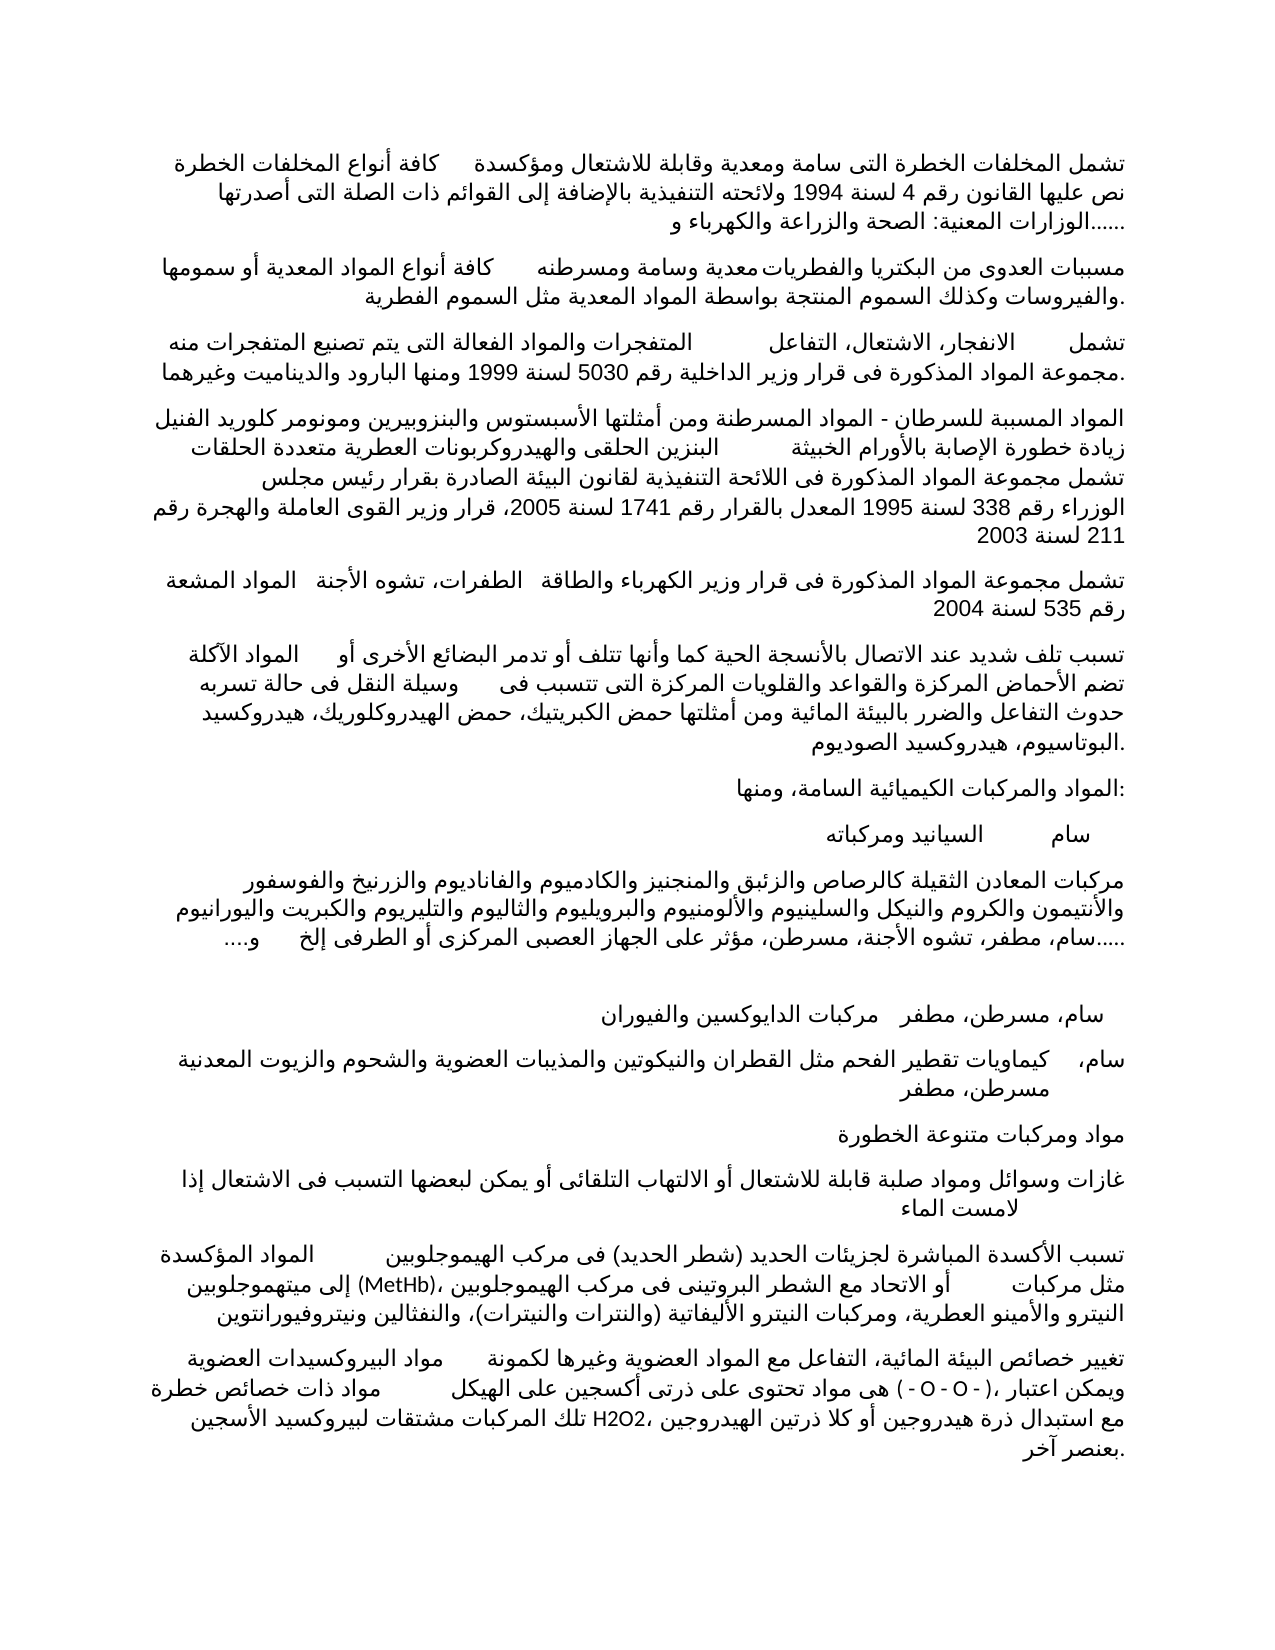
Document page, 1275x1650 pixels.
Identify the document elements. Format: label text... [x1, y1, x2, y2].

text المواد والمركبات الكيميائية السامة، ومنها: [150, 774, 1125, 802]
text مركبات المعادن الثقيلة كالرصاص والزئبق والمنجنيز والكادميوم والفاناديوم والزرنيخ والفوسفور والأنتيمون والكروم والنيكل والسلينيوم والألومنيوم والبرويليوم والثاليوم والتليريوم والكبريت واليورانيوم و.... سام، مطفر، تشوه الأجنة، مسرطن، مؤثر على الجهاز العصبى المركزى أو الطرفى إلخ..... [150, 867, 1125, 982]
text غازات وسوائل ومواد صلبة قابلة للاشتعال أو الالتهاب التلقائى أو يمكن لبعضها التسبب فى الاشتعال إذا لامست الماء [150, 1166, 1125, 1223]
text المتفجرات والمواد الفعالة التى يتم تصنيع المتفجرات منه الانفجار، الاشتعال، التفاعل تشمل مجموعة المواد المذكورة فى قرار وزير الداخلية رقم 5030 لسنة 1999 ومنها البارود والديناميت وغيرهما. [150, 329, 1125, 386]
text مواد البيروكسيدات العضوية تغيير خصائص البيئة المائية، التفاعل مع المواد العضوية وغيرها لكمونة مواد ذات خصائص خطرة هى مواد تحتوى على ذرتى أكسجين على الهيكل ( - O - O - )، ويمكن اعتبار تلك المركبات مشتقات لبيروكسيد الأسجين H2O2، مع استبدال ذرة هيدروجين أو كلا ذرتين الهيدروجين بعنصر آخر. [150, 1345, 1125, 1462]
text مواد ومركبات متنوعة الخطورة [150, 1121, 1125, 1147]
text كافة أنواع المواد المعدية أو سمومها معدية وسامة ومسرطنه مسببات العدوى من البكتريا والفطريات والفيروسات وكذلك السموم المنتجة بواسطة المواد المعدية مثل السموم الفطرية. [150, 254, 1125, 310]
text مركبات الدايوكسين والفيوران سام، مسرطن، مطفر [150, 1001, 1125, 1027]
text كافة أنواع المخلفات الخطرة سامة ومعدية وقابلة للاشتعال ومؤكسدة تشمل المخلفات الخطرة التى نص عليها القانون رقم 4 لسنة 1994 ولائحته التنفيذية بالإضافة إلى القوائم ذات الصلة التى أصدرتها الوزارات المعنية: الصحة والزراعة والكهرباء و...... [150, 150, 1125, 235]
text المواد الآكلة تسبب تلف شديد عند الاتصال بالأنسجة الحية كما وأنها تتلف أو تدمر البضائع الأخرى أو وسيلة النقل فى حالة تسربه تضم الأحماض المركزة والقواعد والقلويات المركزة التى تتسبب فى حدوث التفاعل والضرر بالبيئة المائية ومن أمثلتها حمض الكبريتيك، حمض الهيدروكلوريك، هيدروكسيد البوتاسيوم، هيدروكسيد الصوديوم. [150, 641, 1125, 756]
text المواد المسببة للسرطان - المواد المسرطنة ومن أمثلتها الأسبستوس والبنزوبيرين ومونومر كلوريد الفنيل البنزين الحلقى والهيدروكربونات العطرية متعددة الحلقات زيادة خطورة الإصابة بالأورام الخبيثة تشمل مجموعة المواد المذكورة فى اللائحة التنفيذية لقانون البيئة الصادرة بقرار رئيس مجلس الوزراء رقم 338 لسنة 1995 المعدل بالقرار رقم 1741 لسنة 2005، قرار وزير القوى العاملة والهجرة رقم 211 لسنة 2003 [150, 405, 1125, 548]
text السيانيد ومركباته سام [150, 821, 1125, 848]
text المواد المؤكسدة تسبب الأكسدة المباشرة لجزيئات الحديد (شطر الحديد) فى مركب الهيموجلوبين إلى ميتهموجلوبين (MetHb)، أو الاتحاد مع الشطر البروتينى فى مركب الهيموجلوبين مثل مركبات النيترو والأمينو العطرية، ومركبات النيترو الأليفاتية (والنترات والنيترات)، والنفثالين ونيتروفيورانتوين [150, 1241, 1125, 1326]
text كيماويات تقطير الفحم مثل القطران والنيكوتين والمذيبات العضوية والشحوم والزيوت المعدنية سام، مسرطن، مطفر [150, 1046, 1125, 1102]
text المواد المشعة الطفرات، تشوه الأجنة تشمل مجموعة المواد المذكورة فى قرار وزير الكهرباء والطاقة رقم 535 لسنة 2004 [150, 567, 1125, 622]
